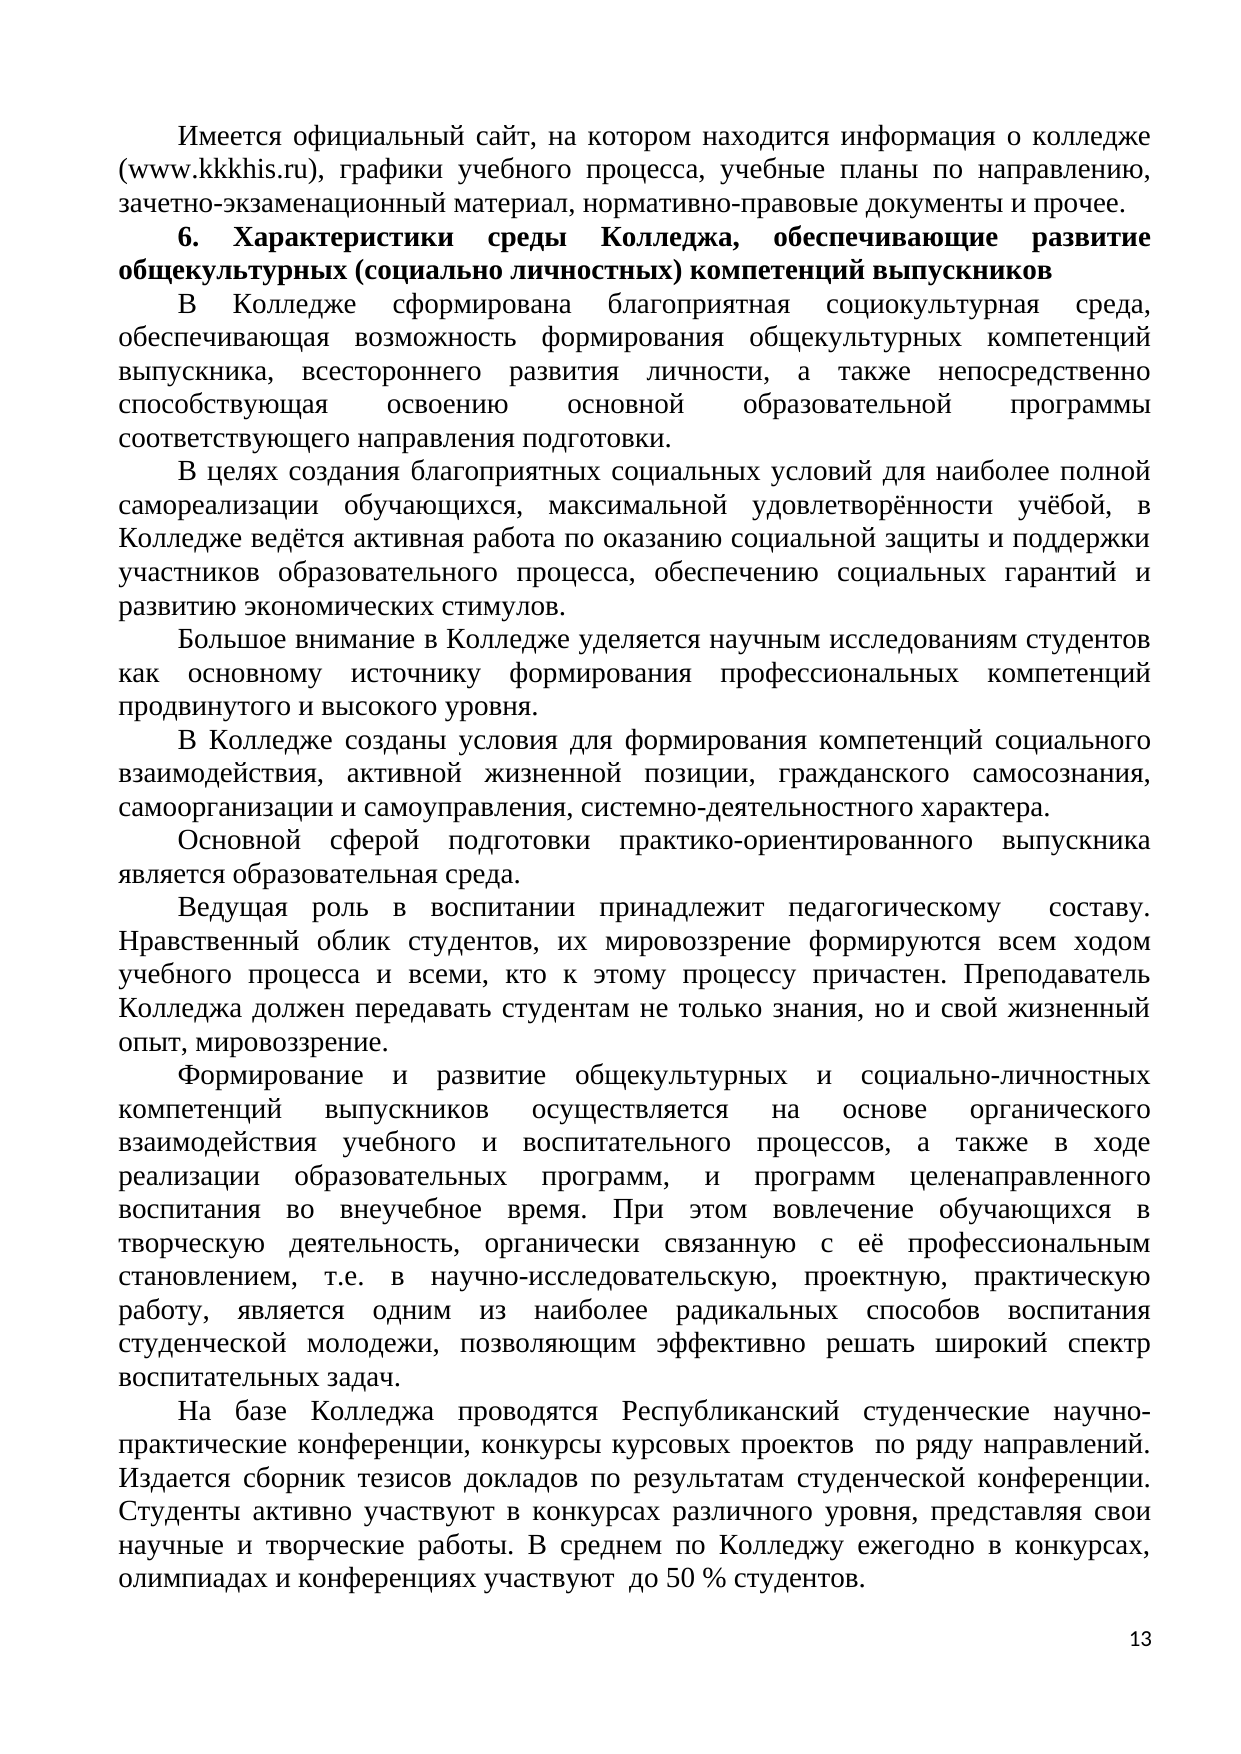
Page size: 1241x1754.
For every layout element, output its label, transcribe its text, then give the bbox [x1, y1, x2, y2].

text В целях создания благоприятных социальных условий для наиболее полной самореализации обучающихся, максимальной удовлетворённости учёбой, в Колледже ведётся активная работа по оказанию социальной защиты и поддержки участников образовательного процесса, обеспечению социальных гарантий и развитию экономических стимулов. [118, 453, 1152, 621]
text Основной сферой подготовки практико-ориентированного выпускника является образовательная среда. [118, 822, 1152, 889]
text В Колледже сформирована благоприятная социокультурная среда, обеспечивающая возможность формирования общекультурных компетенций выпускника, всестороннего развития личности, а также непосредственно способствующая освоению основной образовательной программы соответствующего направления подготовки. [118, 286, 1152, 453]
text Формирование и развитие общекультурных и социально-личностных компетенций выпускников осуществляется на основе органического взаимодействия учебного и воспитательного процессов, а также в ходе реализации образовательных программ, и программ целенаправленного воспитания во внеучебное время. При этом вовлечение обучающихся в творческую деятельность, органически связанную с её профессиональным становлением, т.е. в научно-исследовательскую, проектную, практическую работу, является одним из наиболее радикальных способов воспитания студенческой молодежи, позволяющим эффективно решать широкий спектр воспитательных задач. [118, 1057, 1152, 1393]
text На базе Колледжа проводятся Республиканский студенческие научно-практические конференции, конкурсы курсовых проектов по ряду направлений. Издается сборник тезисов докладов по результатам студенческой конференции. Студенты активно участвуют в конкурсах различного уровня, представляя свои научные и творческие работы. В среднем по Колледжу ежегодно в конкурсах, олимпиадах и конференциях участвуют до 50 % студентов. [118, 1393, 1152, 1594]
text Ведущая роль в воспитании принадлежит педагогическому составу. Нравственный облик студентов, их мировоззрение формируются всем ходом учебного процесса и всеми, кто к этому процессу причастен. Преподаватель Колледжа должен передавать студентам не только знания, но и свой жизненный опыт, мировоззрение. [118, 889, 1152, 1057]
text В Колледже созданы условия для формирования компетенций социального взаимодействия, активной жизненной позиции, гражданского самосознания, самоорганизации и самоуправления, системно-деятельностного характера. [118, 722, 1152, 822]
text Большое внимание в Колледже уделяется научным исследованиям студентов как основному источнику формирования профессиональных компетенций продвинутого и высокого уровня. [118, 621, 1152, 722]
text Имеется официальный сайт, на котором находится информация о колледже (www.kkkhis.ru), графики учебного процесса, учебные планы по направлению, зачетно-экзаменационный материал, нормативно-правовые документы и прочее. [118, 118, 1152, 219]
text 6. Характеристики среды Колледжа, обеспечивающие развитие общекультурных (социально личностных) компетенций выпускников [118, 219, 1152, 286]
